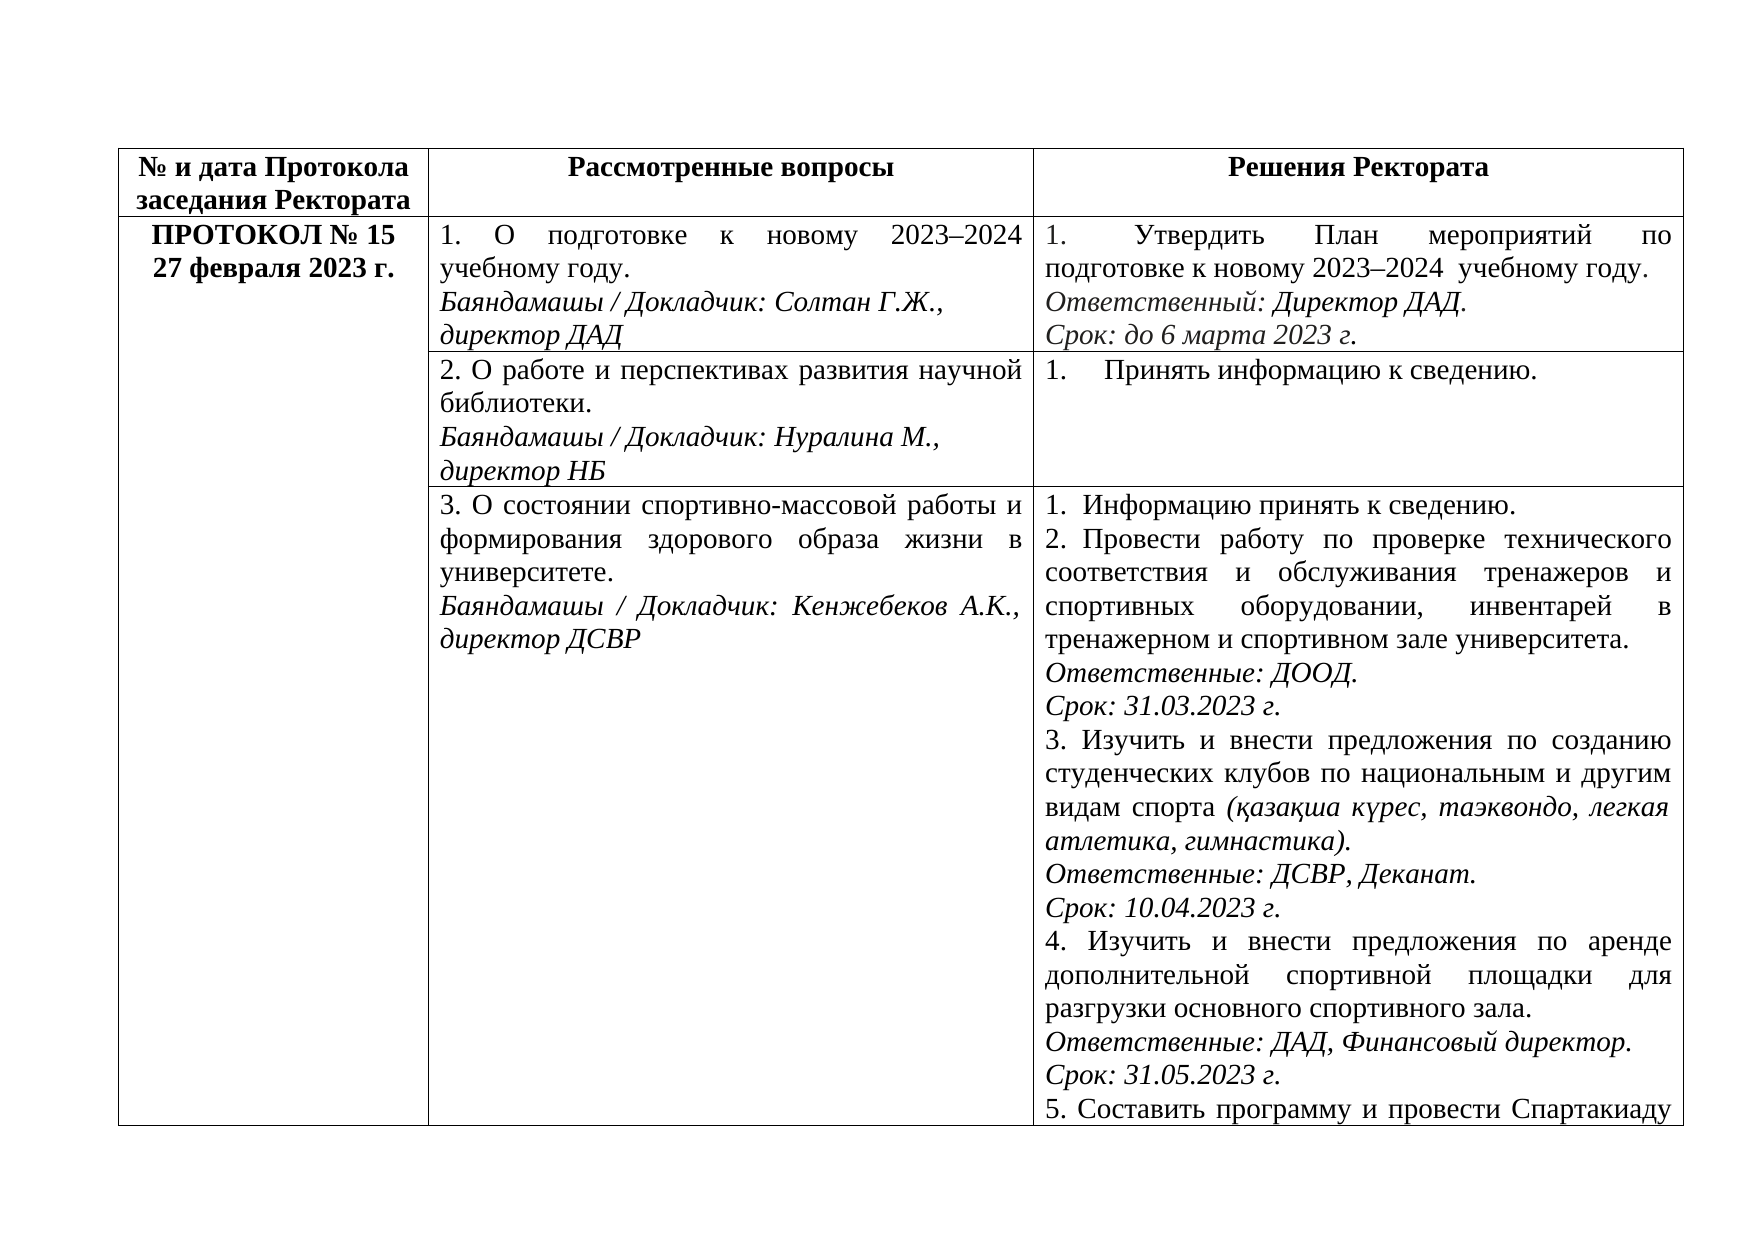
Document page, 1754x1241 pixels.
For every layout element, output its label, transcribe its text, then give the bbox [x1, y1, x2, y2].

table_header Рассмотренные вопросы [429, 149, 1033, 216]
table_cell Утвердить План мероприятий по подготовке к новому 2023–2024 учебному году. Ответственный: Директор ДАД. Срок: до 6 марта 2023 г. [1034, 217, 1683, 351]
table_cell Принять информацию к сведению. [1034, 352, 1683, 486]
table_cell 1. О подготовке к новому 2023–2024 учебному году. Баяндамашы / Докладчик: Солтан Г.Ж., директор ДАД [429, 217, 1033, 351]
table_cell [429, 487, 1033, 1124]
table_header Решения Ректората [1034, 149, 1683, 216]
table_cell ПРОТОКОЛ № 15 27 февраля 2023 г. [119, 217, 428, 1124]
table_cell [1034, 487, 1683, 1124]
table_cell 2. О работе и перспективах развития научной библиотеки. Баяндамашы / Докладчик: Нуралина М., директор НБ [429, 352, 1033, 486]
table_header № и дата Протокола заседания Ректората [119, 149, 428, 216]
